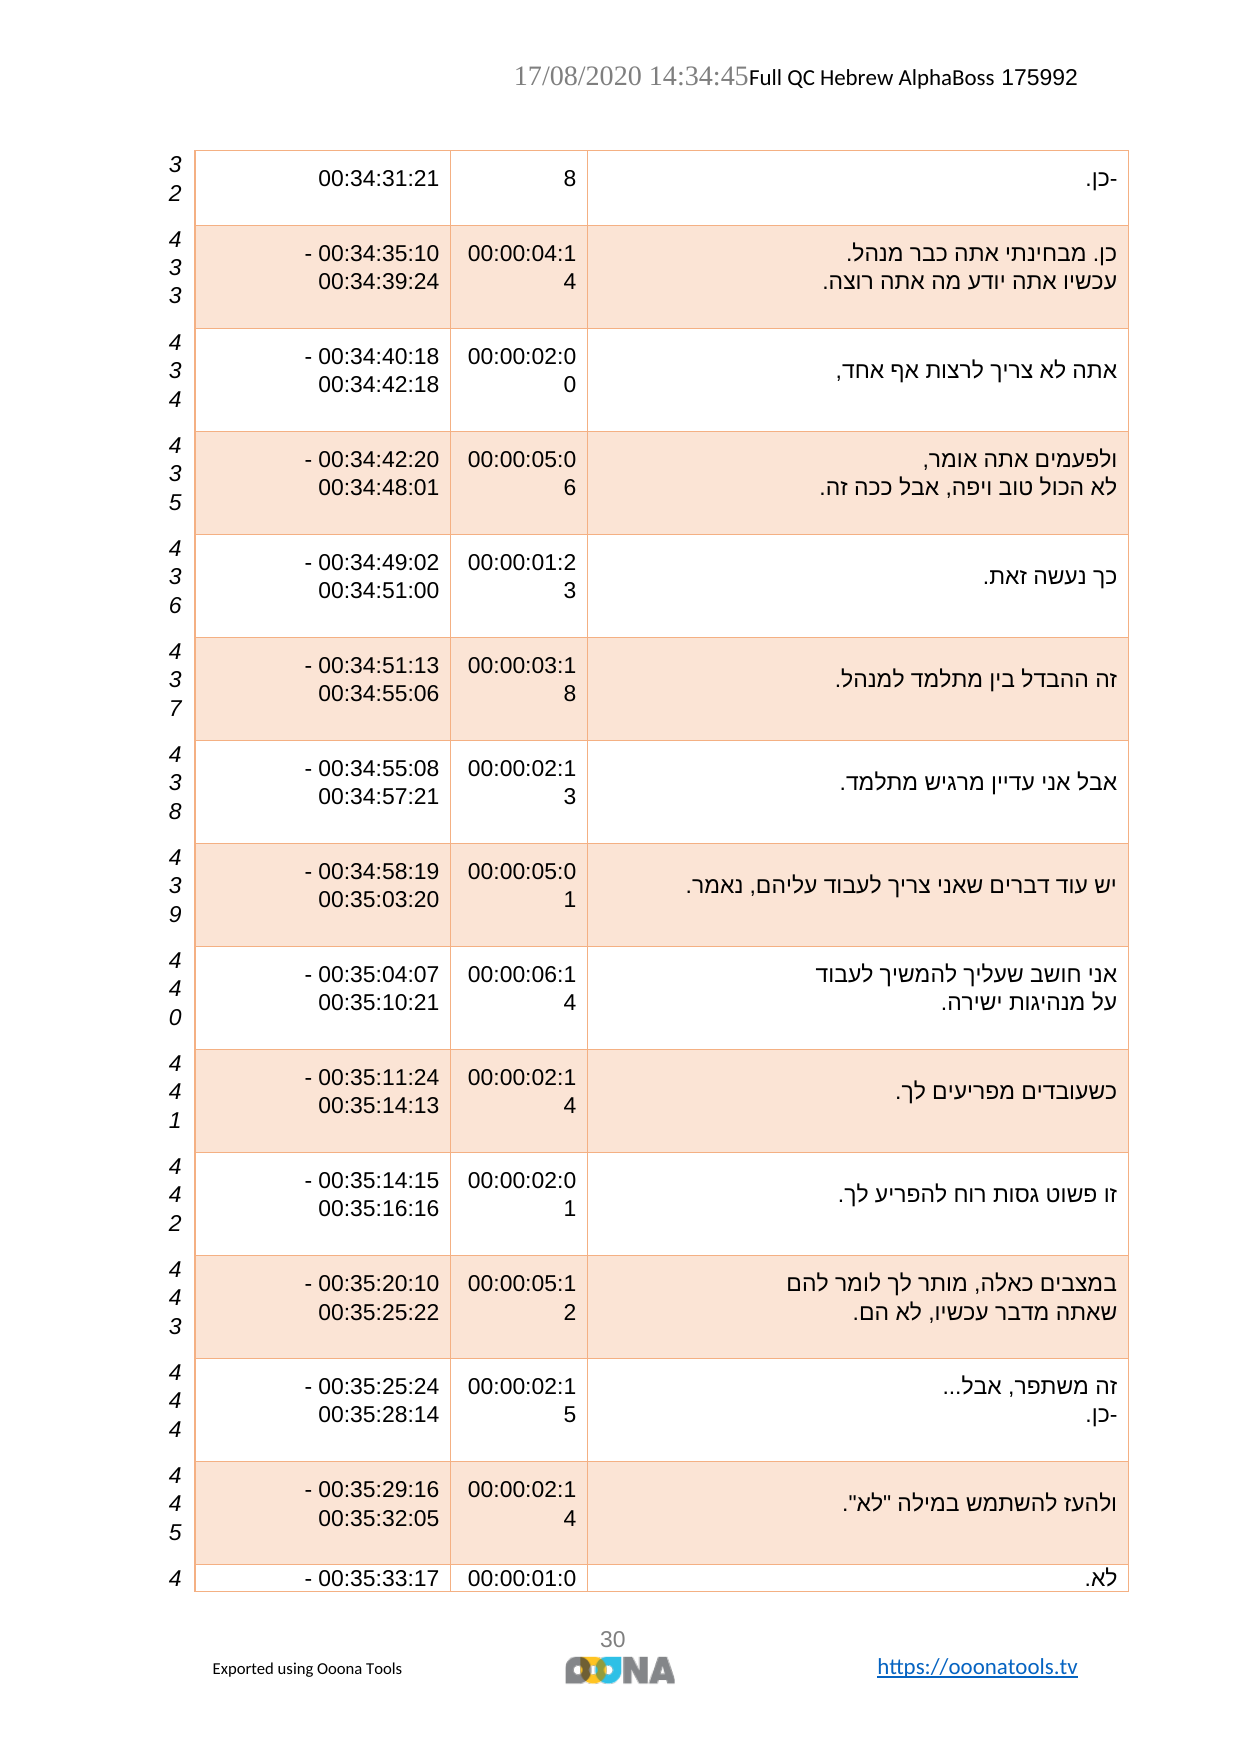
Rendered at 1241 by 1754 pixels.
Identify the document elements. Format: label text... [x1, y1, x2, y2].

table_cell אני חושב שעליך להמשיך לעבוד על מנהיגות ישירה. [588, 947, 1128, 1049]
table_cell 00:00:01:23 [451, 535, 587, 637]
table_cell 432 [149, 150, 194, 224]
table_cell 00:00:05:12 [451, 1256, 587, 1358]
table_cell 00:00:05:06 [451, 432, 587, 534]
table_cell 433 [149, 225, 194, 328]
table_cell 00:00:03:18 [451, 638, 587, 740]
table_cell 441 [149, 1049, 194, 1152]
picture [565, 1631, 675, 1709]
table_cell 444 [149, 1358, 194, 1461]
table_cell כך נעשה זאת. [588, 535, 1128, 637]
table_cell 437 [149, 637, 194, 740]
table_cell 00:34:42:20 - 00:34:48:01 [196, 432, 450, 534]
table_cell 00:00:01:05 [451, 1565, 587, 1591]
table_cell 00:00:02:18 [451, 151, 587, 224]
table_cell לא. [588, 1565, 1128, 1591]
table_cell 00:34:55:08 - 00:34:57:21 [196, 741, 450, 843]
table_cell 434 [149, 328, 194, 431]
table_cell 446 [149, 1564, 194, 1591]
table_cell 00:35:04:07 - 00:35:10:21 [196, 947, 450, 1049]
table_cell 439 [149, 843, 194, 946]
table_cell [196, 1565, 450, 1591]
table_cell יש עוד דברים שאני צריך לעבוד עליהם, נאמר. [588, 844, 1128, 946]
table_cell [588, 151, 1128, 224]
table_cell 00:35:20:10 - 00:35:25:22 [196, 1256, 450, 1358]
table_cell זו פשוט גסות רוח להפריע לך. [588, 1153, 1128, 1255]
table_cell ולהעז להשתמש במילה "לא". [588, 1462, 1128, 1564]
table_cell 00:00:06:14 [451, 947, 587, 1049]
picture [615, 1633, 622, 1646]
table_cell 436 [149, 534, 194, 637]
table_cell כן. מבחינתי אתה כבר מנהל. עכשיו אתה יודע מה אתה רוצה. [588, 226, 1128, 328]
table_cell 00:34:58:19 - 00:35:03:20 [196, 844, 450, 946]
table_cell 00:00:04:14 [451, 226, 587, 328]
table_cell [196, 151, 450, 224]
table_cell 00:00:02:13 [451, 741, 587, 843]
table_cell 438 [149, 740, 194, 843]
table_cell 00:00:02:01 [451, 1153, 587, 1255]
table_cell זה ההבדל בין מתלמד למנהל. [588, 638, 1128, 740]
table_cell 00:35:14:15 - 00:35:16:16 [196, 1153, 450, 1255]
table_cell אתה לא צריך לרצות אף אחד, [588, 329, 1128, 431]
table_cell במצבים כאלה, מותר לך לומר להם שאתה מדבר עכשיו, לא הם. [588, 1256, 1128, 1358]
table_cell כשעובדים מפריעים לך. [588, 1050, 1128, 1152]
table_cell 00:35:11:24 - 00:35:14:13 [196, 1050, 450, 1152]
table_cell 442 [149, 1152, 194, 1255]
table_cell 00:35:29:16 - 00:35:32:05 [196, 1462, 450, 1564]
table_cell 00:00:02:00 [451, 329, 587, 431]
table_cell 00:00:05:01 [451, 844, 587, 946]
table_cell 435 [149, 431, 194, 534]
table_cell 440 [149, 946, 194, 1049]
table_cell 00:34:35:10 - 00:34:39:24 [196, 226, 450, 328]
table_cell 00:34:49:02 - 00:34:51:00 [196, 535, 450, 637]
table_cell 443 [149, 1255, 194, 1358]
table_cell 00:00:02:14 [451, 1462, 587, 1564]
table_cell ולפעמים אתה אומר, לא הכול טוב ויפה, אבל ככה זה. [588, 432, 1128, 534]
table_cell אבל אני עדיין מרגיש מתלמד. [588, 741, 1128, 843]
table_cell 00:35:25:24 - 00:35:28:14 [196, 1359, 450, 1461]
table_cell 00:00:02:14 [451, 1050, 587, 1152]
table_cell זה משתפר, אבל... -כן. [588, 1359, 1128, 1461]
table_cell 00:34:40:18 - 00:34:42:18 [196, 329, 450, 431]
table_cell 00:34:51:13 - 00:34:55:06 [196, 638, 450, 740]
table_cell 445 [149, 1461, 194, 1564]
table_cell 00:00:02:15 [451, 1359, 587, 1461]
